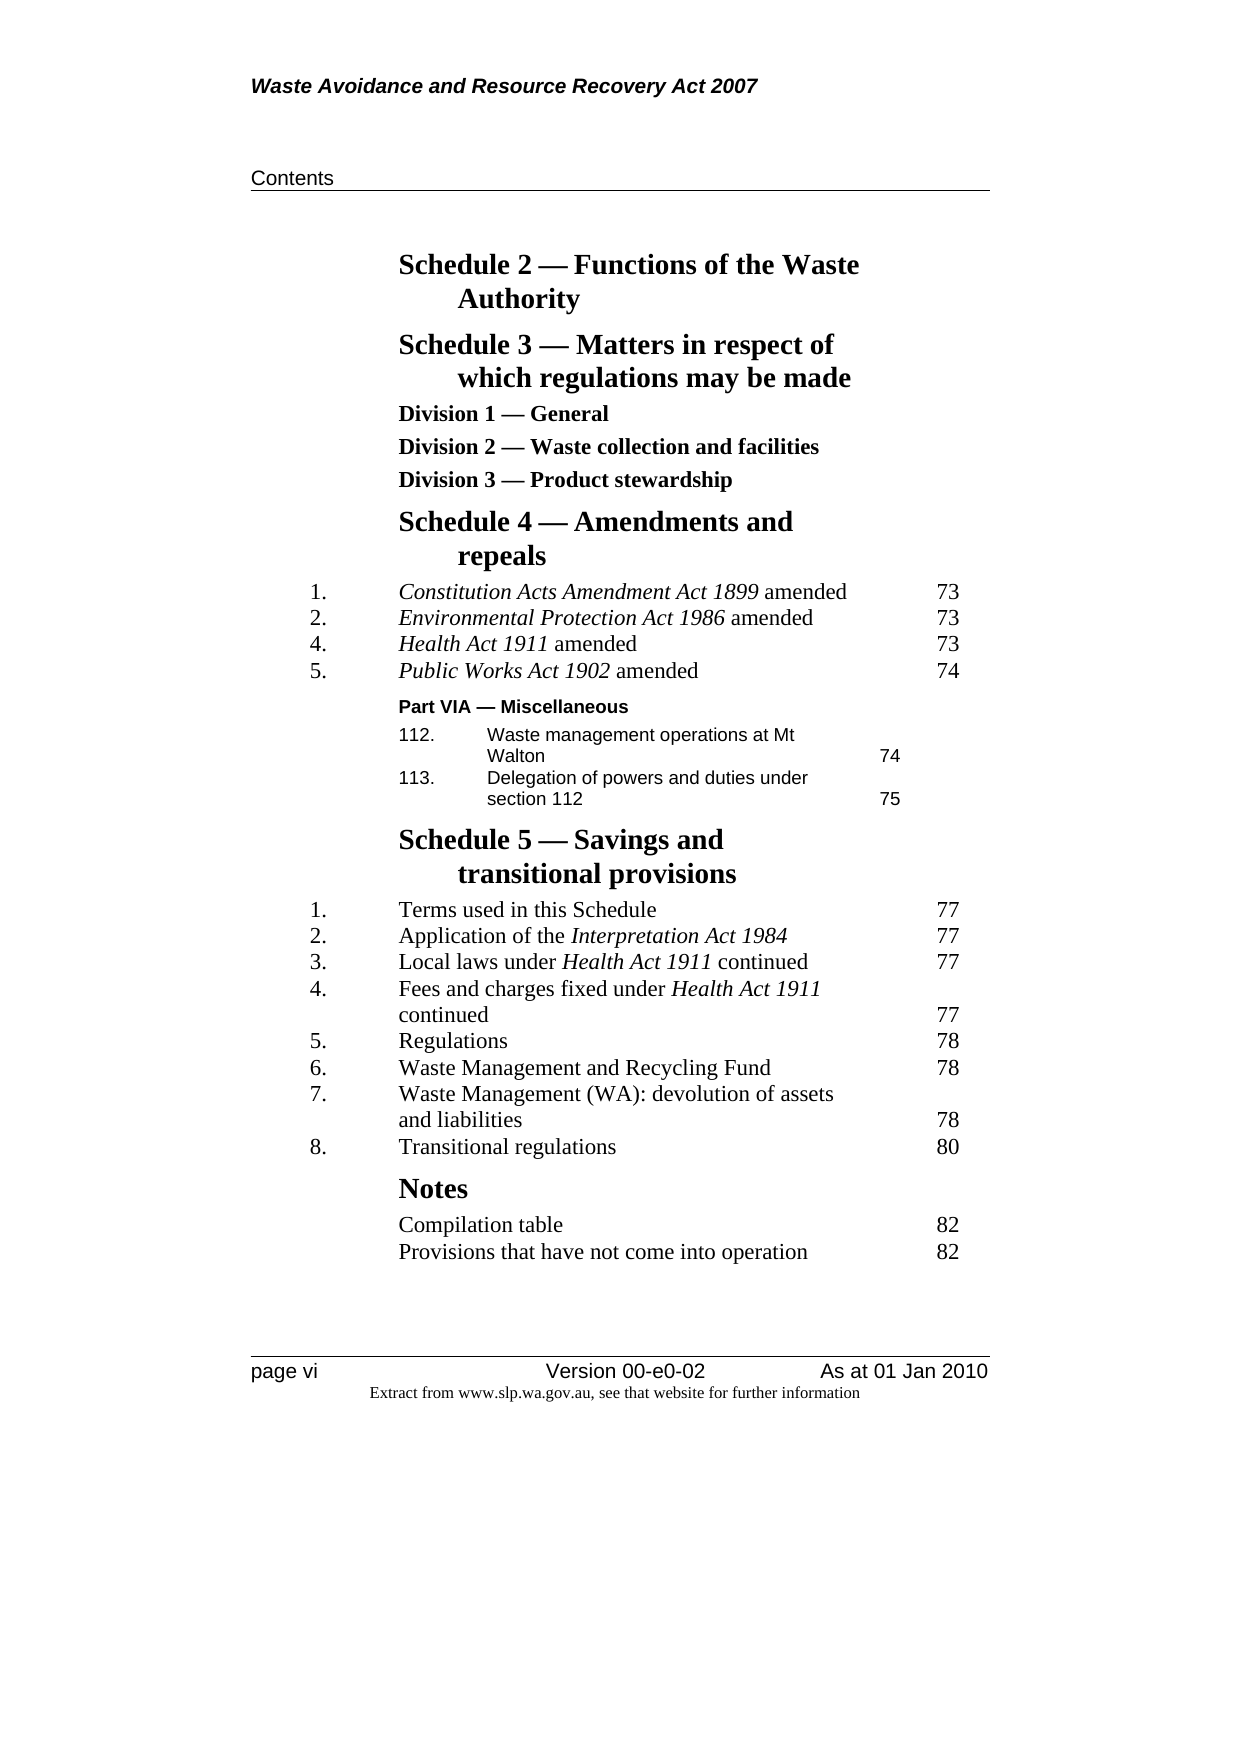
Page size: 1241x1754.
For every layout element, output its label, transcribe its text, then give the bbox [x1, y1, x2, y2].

text Schedule 3 — Matters in respect of which regulations may be made [398, 327, 872, 394]
text Part VIA — Miscellaneous [398, 696, 872, 717]
text 7. Waste Management (WA): devolution of assets and liabilities 78 [309, 1080, 872, 1133]
text Schedule 4 — Amendments and repeals [398, 504, 872, 572]
text 1. Terms used in this Schedule 77 [309, 896, 872, 922]
text 5. Public Works Act 1902 amended 74 [309, 657, 872, 683]
text Provisions that have not come into operation 82 [309, 1238, 872, 1264]
text Schedule 2 — Functions of the Waste Authority [398, 247, 872, 314]
text 2. Application of the Interpretation Act 1984 77 [309, 922, 872, 948]
text Schedule 5 — Savings and transitional provisions [398, 822, 872, 889]
text 6. Waste Management and Recycling Fund 78 [309, 1054, 872, 1080]
text 113. Delegation of powers and duties under section 112 75 [398, 767, 842, 810]
text 112. Waste management operations at Mt Walton 74 [398, 723, 842, 767]
text 5. Regulations 78 [309, 1027, 872, 1054]
text Division 2 — Waste collection and facilities [398, 433, 872, 459]
text 1. Constitution Acts Amendment Act 1899 amended 73 [309, 578, 872, 604]
text 3. Local laws under Health Act 1911 continued 77 [309, 948, 872, 975]
text 8. Transitional regulations 80 [309, 1133, 872, 1159]
text 4. Fees and charges fixed under Health Act 1911 continued 77 [309, 975, 872, 1027]
text Notes [398, 1172, 872, 1205]
text Compilation table 82 [309, 1211, 872, 1238]
text Division 1 — General [398, 400, 872, 427]
text Division 3 — Product stewardship [398, 466, 872, 492]
text 2. Environmental Protection Act 1986 amended 73 [309, 604, 872, 631]
text 4. Health Act 1911 amended 73 [309, 631, 872, 657]
